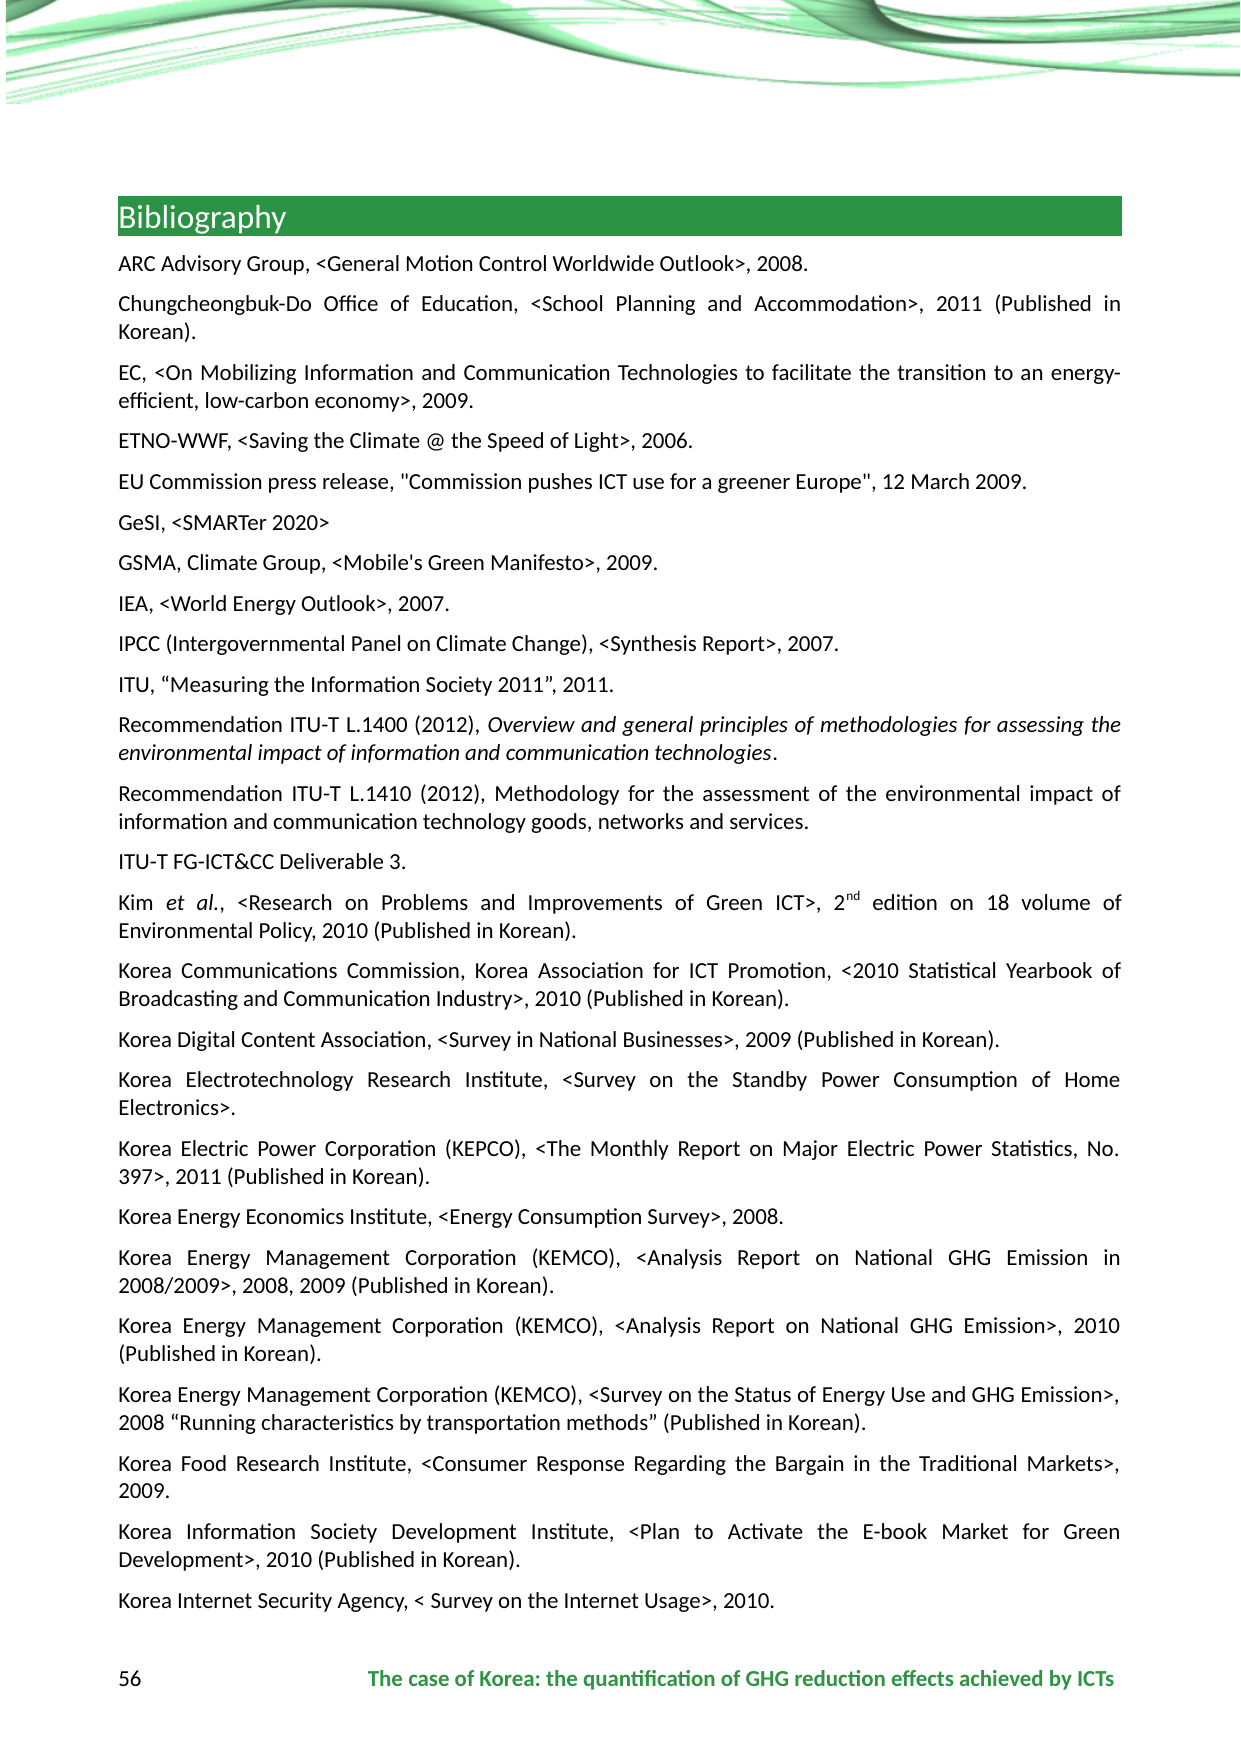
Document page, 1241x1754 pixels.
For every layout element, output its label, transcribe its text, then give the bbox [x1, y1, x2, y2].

text Korea Communications Commission, Korea Association for ICT Promotion, <2010 Statistical Yearbook of Broadcasting and Communication Industry>, 2010 (Published in Korean). [118, 956, 1122, 1012]
text Recommendation ITU-T L.1400 (2012), Overview and general principles of methodologies for assessing the environmental impact of information and communication technologies. [118, 710, 1122, 766]
text Korea Digital Content Association, <Survey in National Businesses>, 2009 (Published in Korean). [118, 1025, 1122, 1053]
text Korea Electrotechnology Research Institute, <Survey on the Standby Power Consumption of Home Electronics>. [118, 1065, 1122, 1121]
picture [5, 0, 1241, 104]
text GSMA, Climate Group, <Mobile's Green Manifesto>, 2009. [118, 548, 1122, 576]
text Korea Energy Management Corporation (KEMCO), <Analysis Report on National GHG Emission>, 2010 (Published in Korean). [118, 1312, 1122, 1368]
text Kim et al., <Research on Problems and Improvements of Green ICT>, 2nd edition on 18 volume of Environmental Policy, 2010 (Published in Korean). [118, 888, 1122, 944]
text Recommendation ITU-T L.1410 (2012), Methodology for the assessment of the environmental impact of information and communication technology goods, networks and services. [118, 779, 1122, 835]
text ITU-T FG-ICT&CC Deliverable 3. [118, 847, 1122, 875]
text Korea Energy Economics Institute, <Energy Consumption Survey>, 2008. [118, 1202, 1122, 1231]
text Chungcheongbuk-Do Office of Education, <School Planning and Accommodation>, 2011 (Published in Korean). [118, 289, 1122, 346]
text EU Commission press release, "Commission pushes ICT use for a greener Europe", 12 March 2009. [118, 467, 1122, 495]
text IPCC (Intergovernmental Panel on Climate Change), <Synthesis Report>, 2007. [118, 629, 1122, 657]
subtitle Bibliography [118, 196, 1122, 236]
text IEA, <World Energy Outlook>, 2007. [118, 589, 1122, 617]
text Korea Energy Management Corporation (KEMCO), <Survey on the Status of Energy Use and GHG Emission>, 2008 “Running characteristics by transportation methods” (Published in Korean). [118, 1380, 1122, 1436]
text Korea Electric Power Corporation (KEPCO), <The Monthly Report on Major Electric Power Statistics, No. 397>, 2011 (Published in Korean). [118, 1134, 1122, 1190]
text ETNO-WWF, <Saving the Climate @ the Speed of Light>, 2006. [118, 427, 1122, 454]
text EC, <On Mobilizing Information and Communication Technologies to facilitate the transition to an energy-efficient, low-carbon economy>, 2009. [118, 358, 1122, 414]
text GeSI, <SMARTer 2020> [118, 508, 1122, 536]
text Korea Internet Security Agency, < Survey on the Internet Usage>, 2010. [118, 1586, 1122, 1614]
text ARC Advisory Group, <General Motion Control Worldwide Outlook>, 2008. [118, 249, 1122, 277]
text ITU, “Measuring the Information Society 2011”, 2011. [118, 670, 1122, 698]
text Korea Energy Management Corporation (KEMCO), <Analysis Report on National GHG Emission in 2008/2009>, 2008, 2009 (Published in Korean). [118, 1243, 1122, 1299]
text Korea Food Research Institute, <Consumer Response Regarding the Bargain in the Traditional Markets>, 2009. [118, 1449, 1122, 1505]
text Korea Information Society Development Institute, <Plan to Activate the E-book Market for Green Development>, 2010 (Published in Korean). [118, 1517, 1122, 1573]
